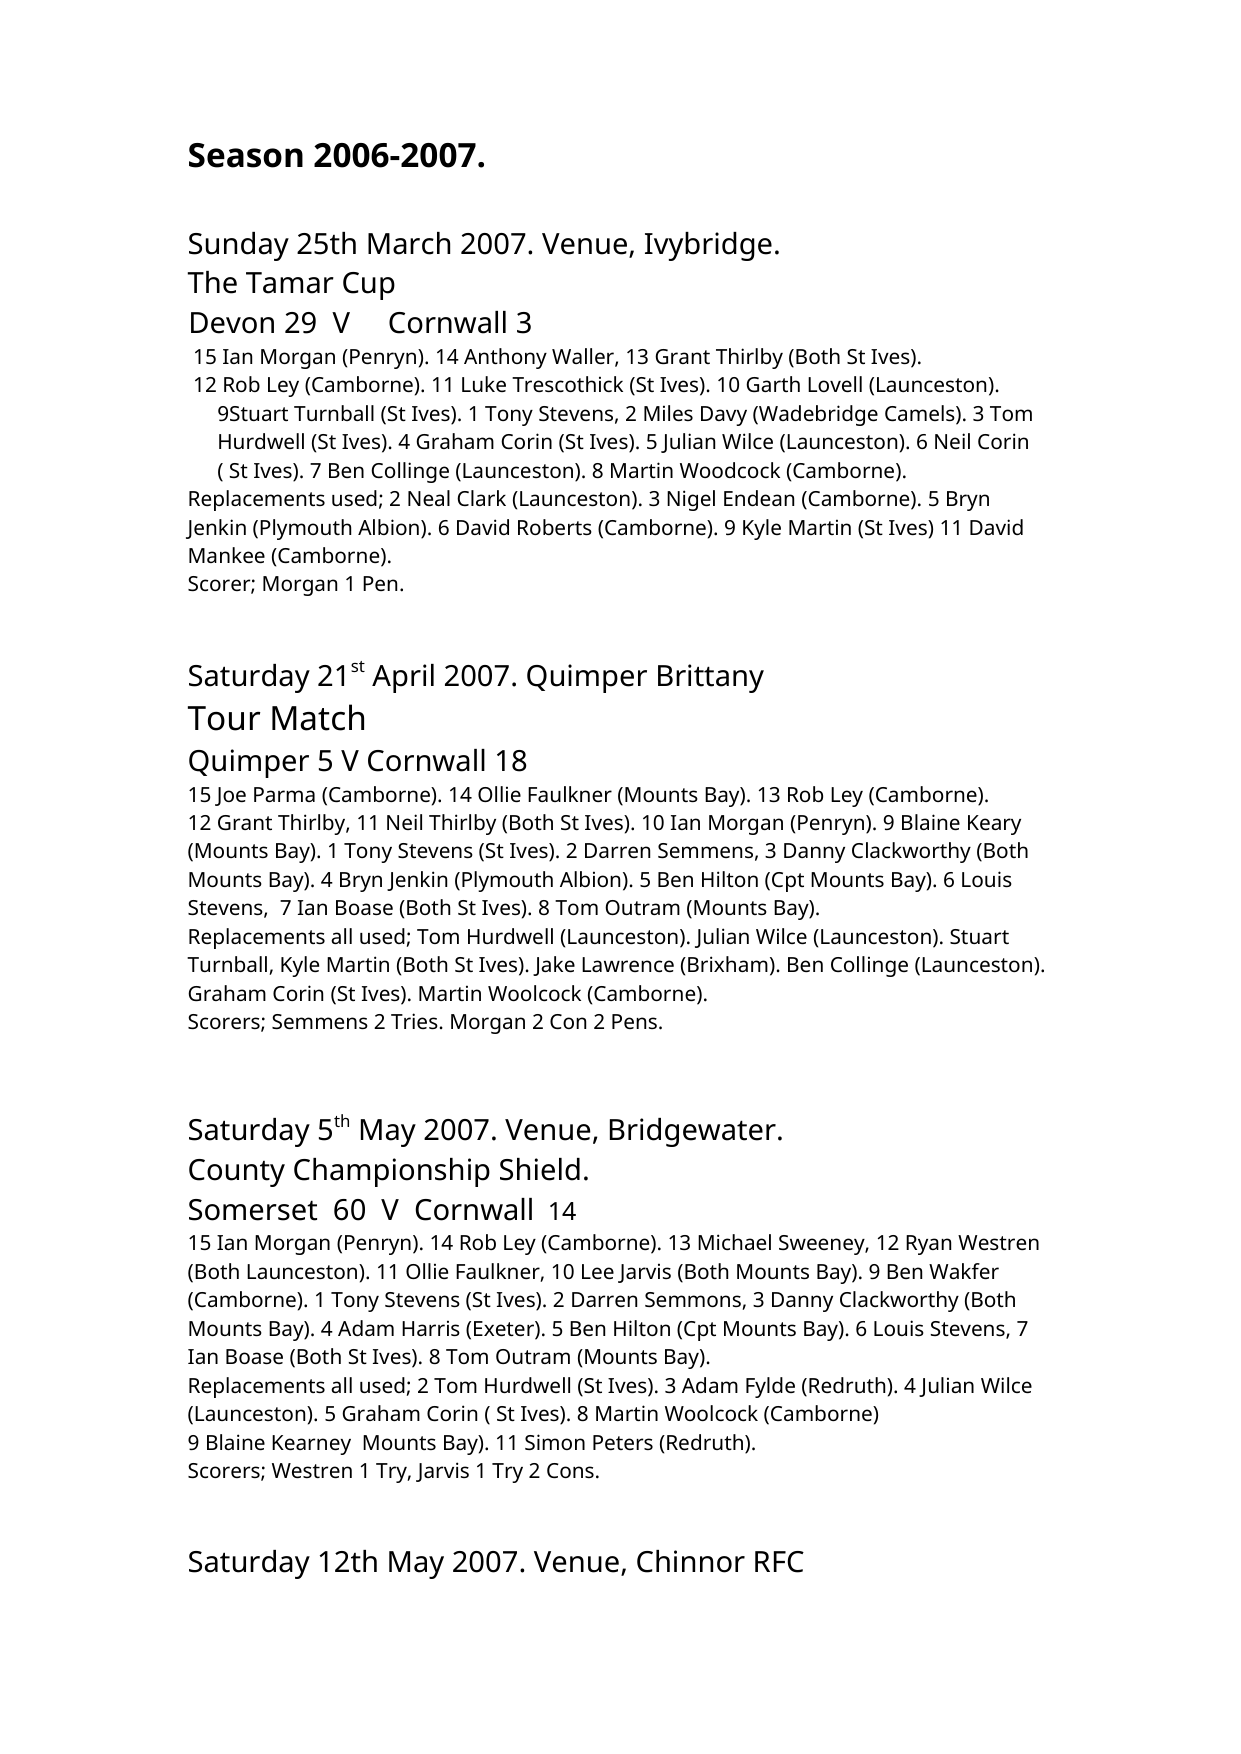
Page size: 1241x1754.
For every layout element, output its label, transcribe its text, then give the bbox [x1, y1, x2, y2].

text County Championship Shield. [187, 1149, 1053, 1189]
text Replacements all used; Tom Hurdwell (Launceston). Julian Wilce (Launceston). Stuart Turnball, Kyle Martin (Both St Ives). Jake Lawrence (Brixham). Ben Collinge (Launceston). Graham Corin (St Ives). Martin Woolcock (Camborne). [187, 922, 1053, 1007]
text 15 Ian Morgan (Penryn). 14 Anthony Waller, 13 Grant Thirlby (Both St Ives). [187, 342, 1053, 371]
text Somerset 60 V Cornwall 14 [187, 1189, 1053, 1228]
text 12 Grant Thirlby, 11 Neil Thirlby (Both St Ives). 10 Ian Morgan (Penryn). 9 Blaine Keary (Mounts Bay). 1 Tony Stevens (St Ives). 2 Darren Semmens, 3 Danny Clackworthy (Both Mounts Bay). 4 Bryn Jenkin (Plymouth Albion). 5 Ben Hilton (Cpt Mounts Bay). 6 Louis Stevens, 7 Ian Boase (Both St Ives). 8 Tom Outram (Mounts Bay). [187, 808, 1053, 922]
text Scorer; Morgan 1 Pen. [187, 569, 1053, 598]
text Quimper 5 V Cornwall 18 [187, 740, 1053, 780]
text Tour Match [187, 694, 1053, 740]
text Scorers; Semmens 2 Tries. Morgan 2 Con 2 Pens. [187, 1007, 1053, 1036]
text Season 2006-2007. [187, 132, 1222, 178]
text Saturday 21st April 2007. Quimper Brittany [187, 655, 1053, 694]
text 15 Ian Morgan (Penryn). 14 Rob Ley (Camborne). 13 Michael Sweeney, 12 Ryan Westren (Both Launceston). 11 Ollie Faulkner, 10 Lee Jarvis (Both Mounts Bay). 9 Ben Wakfer (Camborne). 1 Tony Stevens (St Ives). 2 Darren Semmons, 3 Danny Clackworthy (Both Mounts Bay). 4 Adam Harris (Exeter). 5 Ben Hilton (Cpt Mounts Bay). 6 Louis Stevens, 7 Ian Boase (Both St Ives). 8 Tom Outram (Mounts Bay). [187, 1228, 1053, 1371]
text 12 Rob Ley (Camborne). 11 Luke Trescothick (St Ives). 10 Garth Lovell (Launceston). 9Stuart Turnball (St Ives). 1 Tony Stevens, 2 Miles Davy (Wadebridge Camels). 3 Tom Hurdwell (St Ives). 4 Graham Corin (St Ives). 5 Julian Wilce (Launceston). 6 Neil Corin ( St Ives). 7 Ben Collinge (Launceston). 8 Martin Woodcock (Camborne). [187, 371, 1053, 484]
text Replacements all used; 2 Tom Hurdwell (St Ives). 3 Adam Fylde (Redruth). 4 Julian Wilce (Launceston). 5 Graham Corin ( St Ives). 8 Martin Woolcock (Camborne) [187, 1371, 1053, 1428]
text Replacements used; 2 Neal Clark (Launceston). 3 Nigel Endean (Camborne). 5 Bryn Jenkin (Plymouth Albion). 6 David Roberts (Camborne). 9 Kyle Martin (St Ives) 11 David Mankee (Camborne). [187, 484, 1053, 569]
text Saturday 5th May 2007. Venue, Bridgewater. [187, 1109, 1053, 1149]
text The Tamar Cup [187, 263, 1053, 302]
text 9 Blaine Kearney Mounts Bay). 11 Simon Peters (Redruth). [187, 1428, 1053, 1456]
text 15 Joe Parma (Camborne). 14 Ollie Faulkner (Mounts Bay). 13 Rob Ley (Camborne). [187, 780, 1053, 808]
text Saturday 12th May 2007. Venue, Chinnor RFC [187, 1542, 1053, 1581]
text Sunday 25th March 2007. Venue, Ivybridge. [187, 223, 1053, 263]
text Scorers; Westren 1 Try, Jarvis 1 Try 2 Cons. [187, 1456, 1053, 1484]
text Devon 29 V Cornwall 3 [158, 302, 1053, 342]
